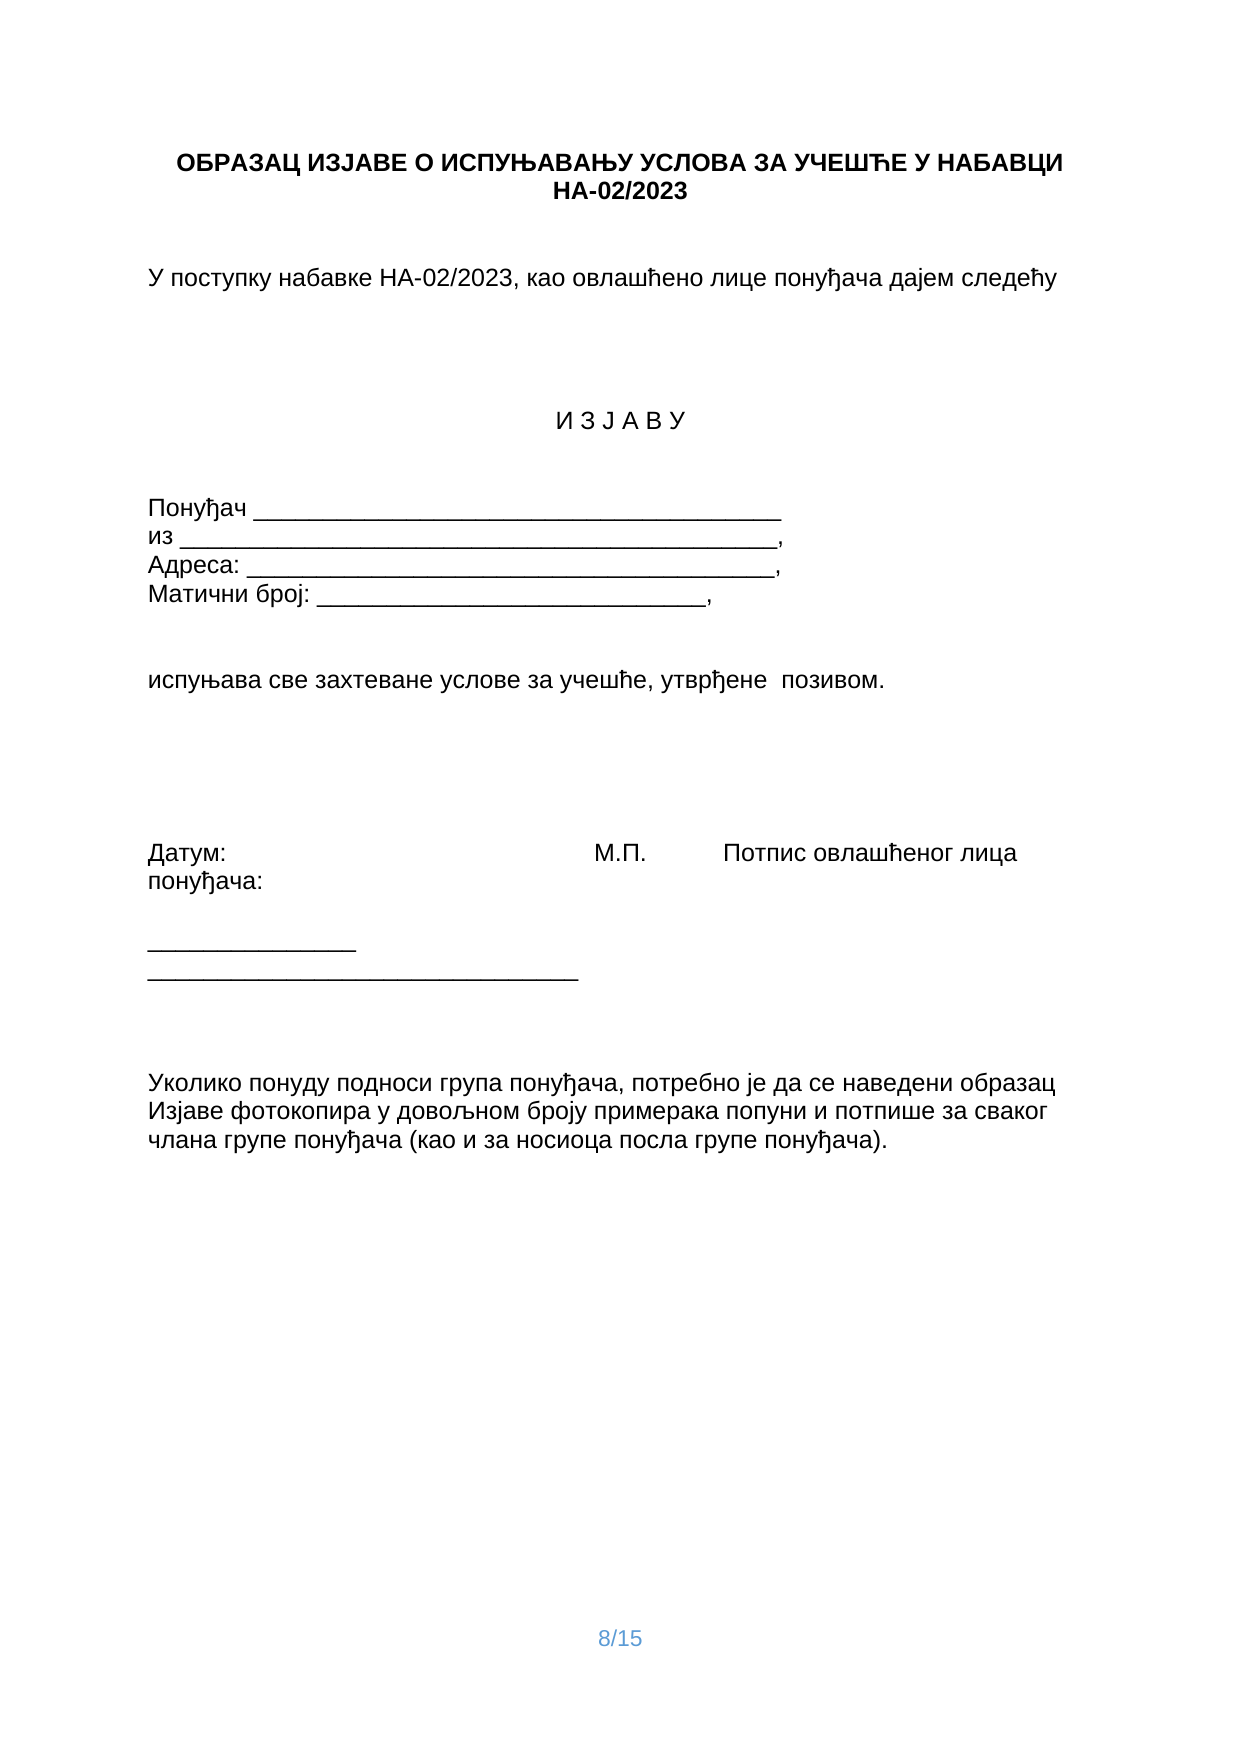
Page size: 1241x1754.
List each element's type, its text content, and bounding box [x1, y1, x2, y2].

text испуњава све захтеване услове за учешће, утврђене позивом. [148, 665, 1093, 694]
text ОБРАЗАЦ ИЗЈАВЕ О ИСПУЊАВАЊУ УСЛОВА ЗА УЧЕШЋЕ У НАБАВЦИ [148, 148, 1093, 176]
text Датум: М.П. Потпис овлашћеног лица понуђача: [148, 838, 1093, 895]
text НА-02/2023 [148, 176, 1093, 205]
text Матични број: ____________________________, [148, 579, 1093, 608]
text Понуђач ______________________________________ [148, 493, 1093, 521]
text И З Ј А В У [148, 406, 1093, 435]
text Адреса: ______________________________________, [148, 550, 1093, 579]
text Уколико понуду подноси група понуђача, потребно је да се наведени образац Изјаве фотокопира у довољном броју примерака попуни и потпише за сваког члана групе понуђача (као и за носиоца посла групе понуђача). [148, 1068, 1093, 1154]
text У поступку набавке НА-02/2023, као овлашћено лице понуђача дајем следећу [148, 263, 1093, 291]
text _______________ _______________________________ [148, 924, 1093, 981]
text из ___________________________________________, [148, 521, 1093, 550]
